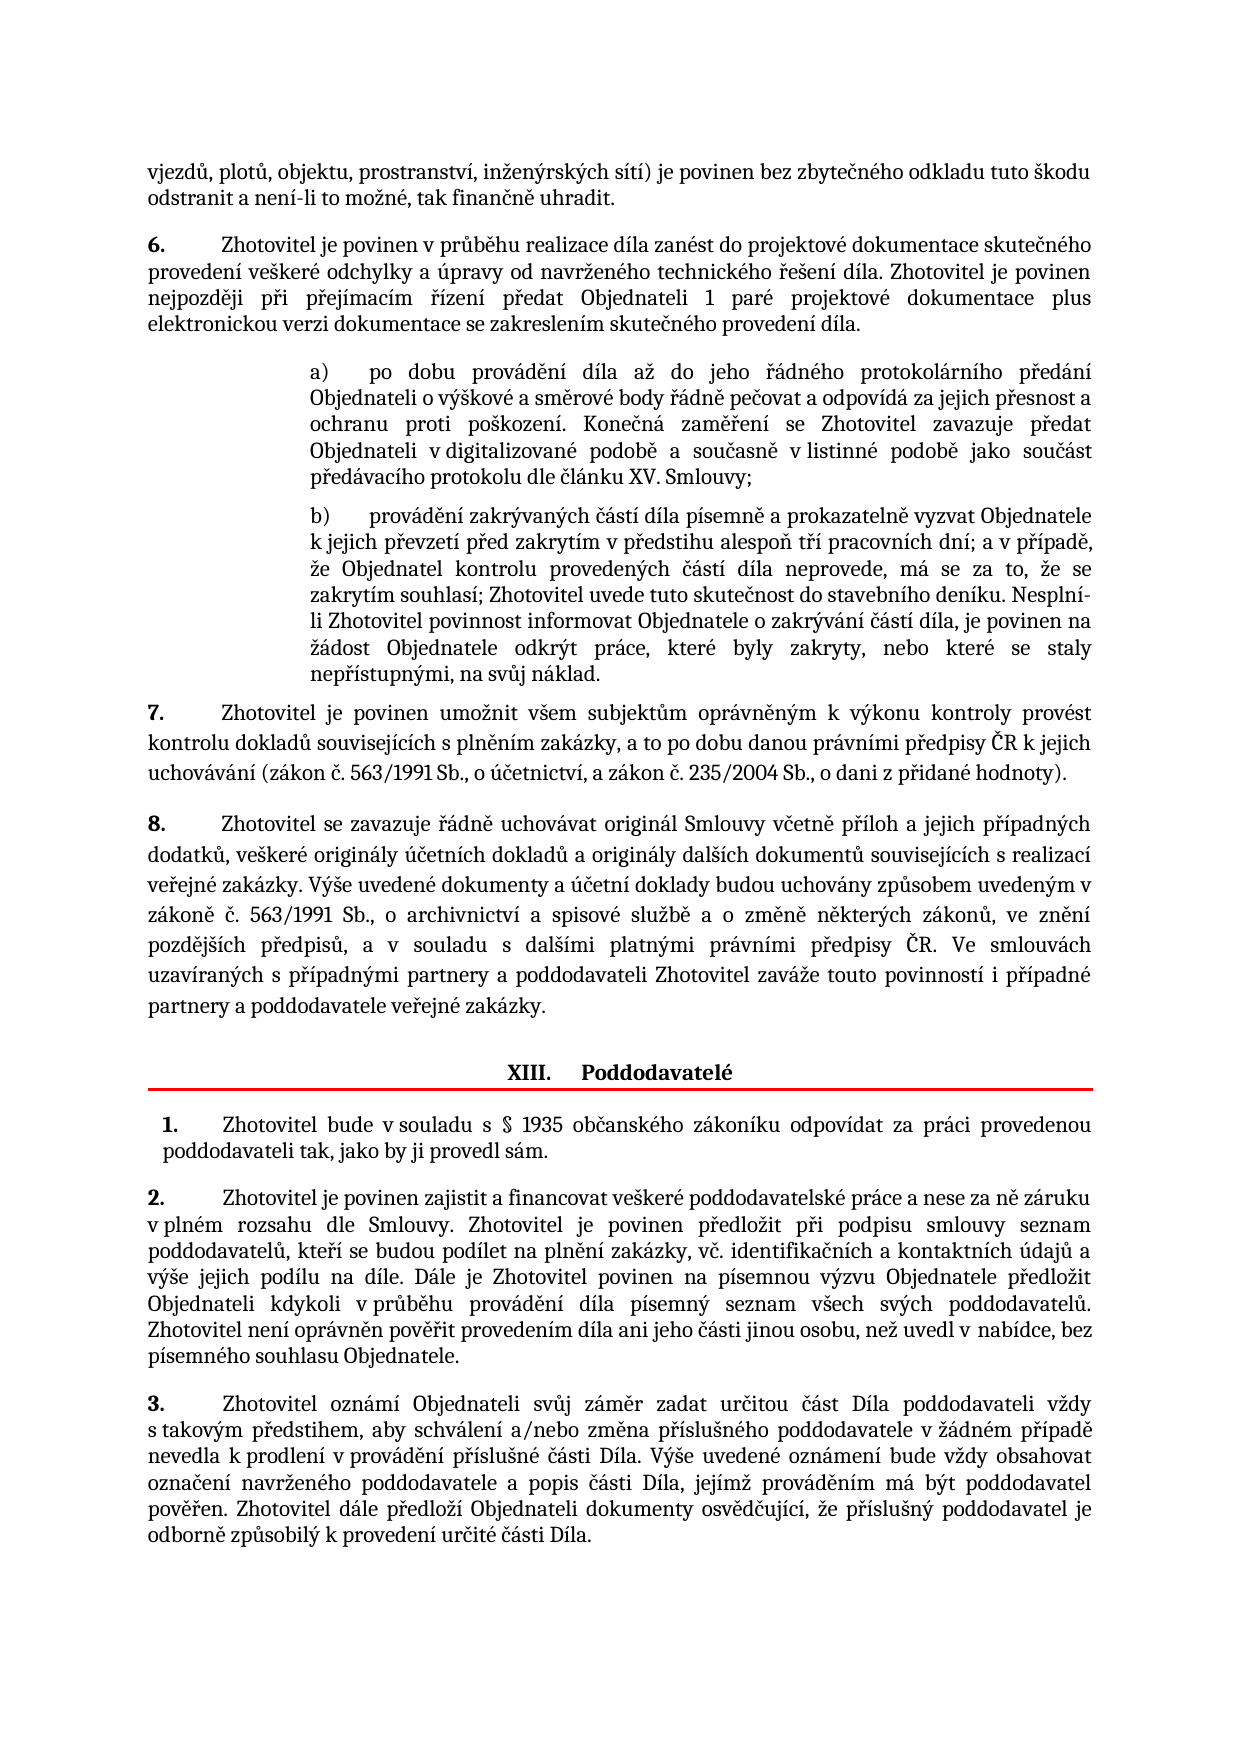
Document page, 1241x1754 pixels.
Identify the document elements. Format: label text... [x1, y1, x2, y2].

subtitle provádění zakrývaných částí díla písemně a prokazatelně vyzvat Objednatele k jejich převzetí před zakrytím v předstihu alespoň tří pracovních dní; a v případě, že Objednatel kontrolu provedených částí díla neprovede, má se za to, že se zakrytím souhlasí; Zhotovitel uvede tuto skutečnost do stavebního deníku. Nesplní-li Zhotovitel povinnost informovat Objednatele o zakrývání částí díla, je povinen na žádost Objednatele odkrýt práce, které byly zakryty, nebo které se staly nepřístupnými, na svůj náklad. [310, 503, 1093, 687]
subtitle Zhotovitel se zavazuje řádně uchovávat originál Smlouvy včetně příloh a jejich případných dodatků, veškeré originály účetních dokladů a originály dalších dokumentů souvisejících s realizací veřejné zakázky. Výše uvedené dokumenty a účetní doklady budou uchovány způsobem uvedeným v zákoně č. 563/1991 Sb., o archivnictví a spisové službě a o změně některých zákonů, ve znění pozdějších předpisů, a v souladu s dalšími platnými právními předpisy ČR. Ve smlouvách uzavíraných s případnými partnery a poddodavateli Zhotovitel zaváže touto povinností i případné partnery a poddodavatele veřejné zakázky. [148, 811, 1093, 1019]
list Zhotovitel je povinen zajistit a financovat veškeré poddodavatelské práce a nese za ně záruku v plném rozsahu dle Smlouvy. Zhotovitel je povinen předložit při podpisu smlouvy seznam poddodavatelů, kteří se budou podílet na plnění zakázky, vč. identifikačních a kontaktních údajů a výše jejich podílu na díle. Dále je Zhotovitel povinen na písemnou výzvu Objednatele předložit Objednateli kdykoli v průběhu provádění díla písemný seznam všech svých poddodavatelů. Zhotovitel není oprávněn pověřit provedením díla ani jeho části jinou osobu, než uvedl v nabídce, bez písemného souhlasu Objednatele. [148, 1185, 1093, 1369]
subtitle Zhotovitel je povinen umožnit všem subjektům oprávněným k výkonu kontroly provést kontrolu dokladů souvisejících s plněním zakázky, a to po dobu danou právními předpisy ČR k jejich uchovávání (zákon č. 563/1991 Sb., o účetnictví, a zákon č. 235/2004 Sb., o dani z přidané hodnoty). [148, 700, 1093, 786]
subtitle Zhotovitel je povinen v průběhu realizace díla zanést do projektové dokumentace skutečného provedení veškeré odchylky a úpravy od navrženého technického řešení díla. Zhotovitel je povinen nejpozději při přejímacím řízení předat Objednateli 1 paré projektové dokumentace plus elektronickou verzi dokumentace se zakreslením skutečného provedení díla. [148, 232, 1093, 338]
subtitle Poddodavatelé [148, 1060, 1093, 1088]
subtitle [148, 159, 1093, 211]
list Zhotovitel oznámí Objednateli svůj záměr zadat určitou část Díla poddodavateli vždy s takovým předstihem, aby schválení a/nebo změna příslušného poddodavatele v žádném případě nevedla k prodlení v provádění příslušné části Díla. Výše uvedené oznámení bude vždy obsahovat označení navrženého poddodavatele a popis části Díla, jejímž prováděním má být poddodavatel pověřen. Zhotovitel dále předloží Objednateli dokumenty osvědčující, že příslušný poddodavatel je odborně způsobilý k provedení určité části Díla. [148, 1390, 1093, 1548]
subtitle po dobu provádění díla až do jeho řádného protokolárního předání Objednateli o výškové a směrové body řádně pečovat a odpovídá za jejich přesnost a ochranu proti poškození. Konečná zaměření se Zhotovitel zavazuje předat Objednateli v digitalizované podobě a současně v listinné podobě jako součást předávacího protokolu dle článku XV. Smlouvy; [310, 358, 1093, 490]
list Zhotovitel bude v souladu s § 1935 občanského zákoníku odpovídat za práci provedenou poddodavateli tak, jako by ji provedl sám. [162, 1111, 1093, 1164]
